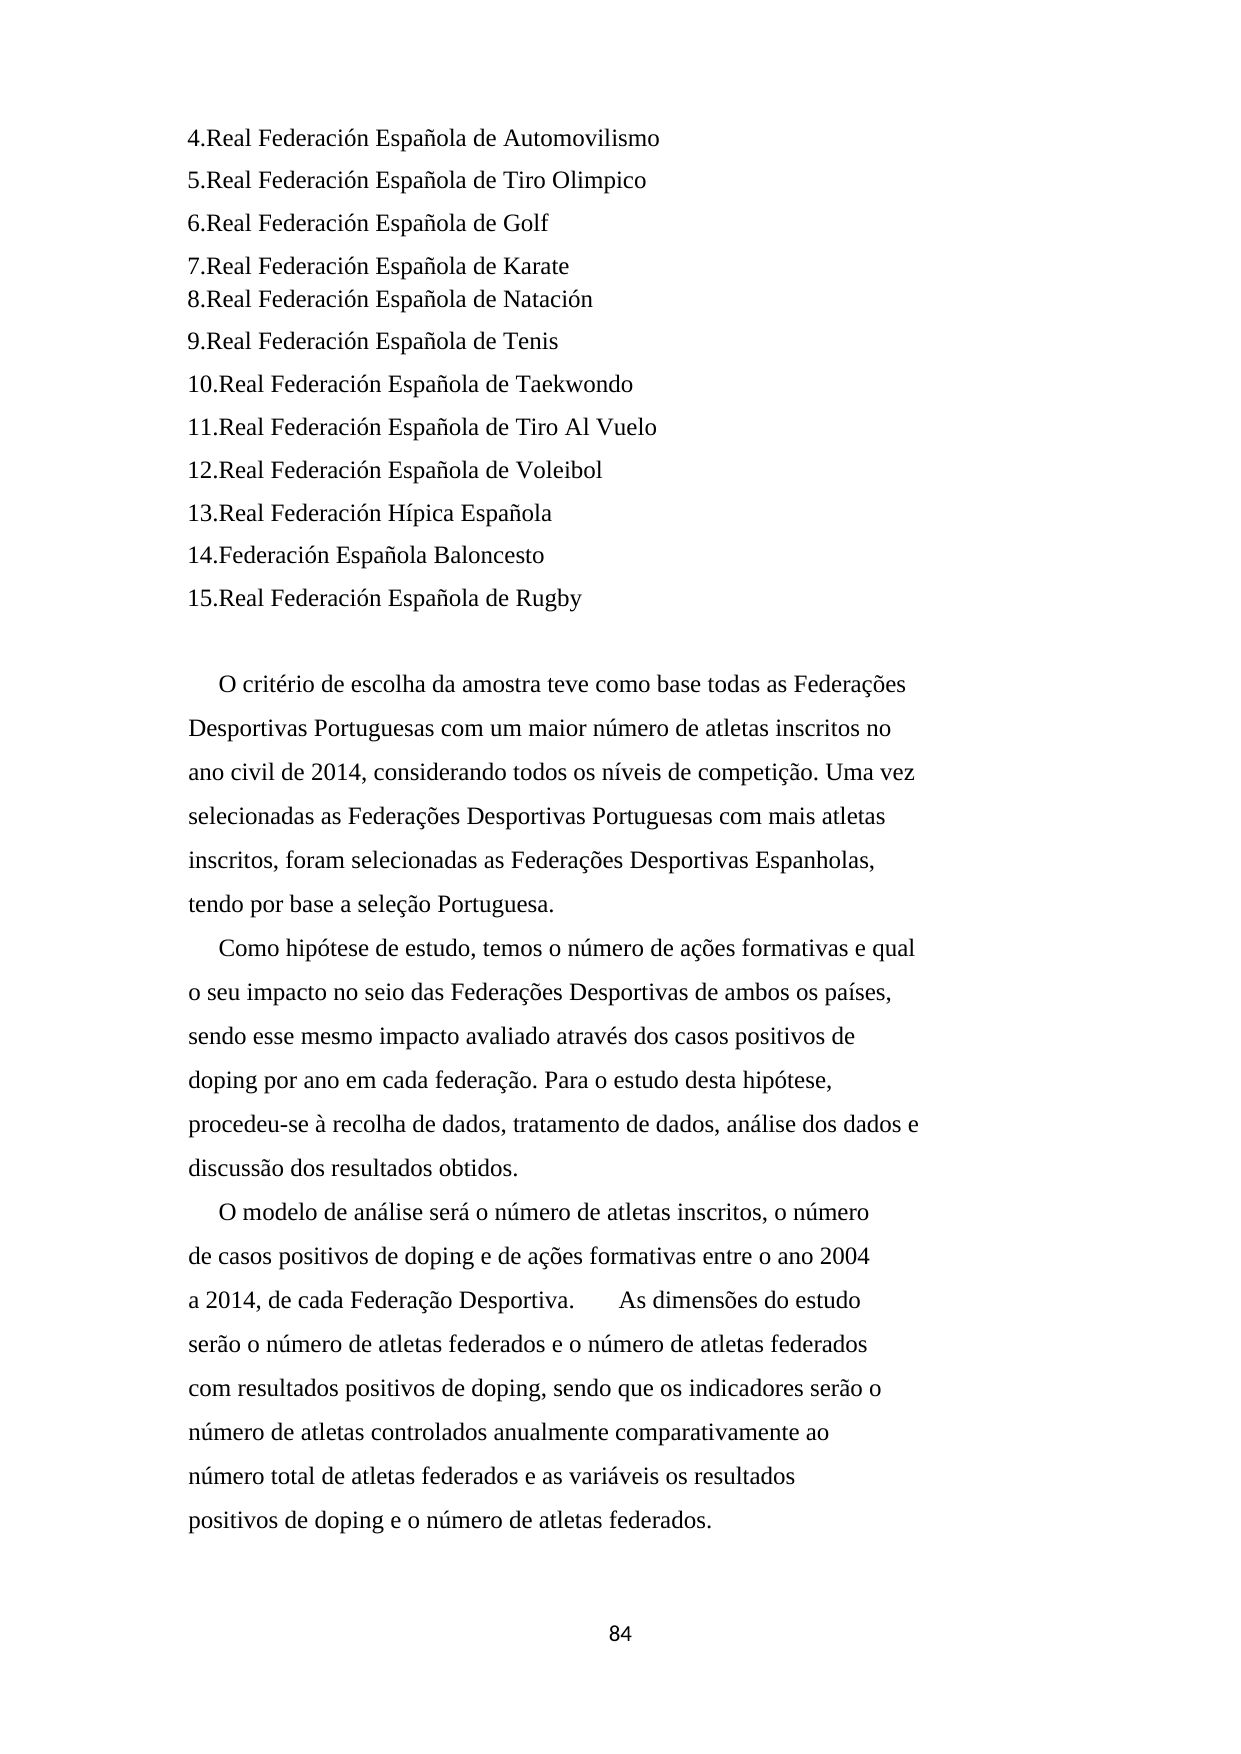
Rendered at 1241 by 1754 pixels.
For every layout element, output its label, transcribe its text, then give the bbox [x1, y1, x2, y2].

text 13.Real Federación Hípica Española [187, 498, 921, 526]
text O critério de escolha da amostra teve como base todas as Federações Desportivas Portuguesas com um maior número de atletas inscritos no ano civil de 2014, considerando todos os níveis de competição. Uma vez selecionadas as Federações Desportivas Portuguesas com mais atletas inscritos, foram selecionadas as Federações Desportivas Espanholas, tendo por base a seleção Portuguesa. [187, 669, 921, 917]
text 8.Real Federación Española de Natación [187, 284, 921, 312]
text 5.Real Federación Española de Tiro Olimpico [187, 166, 921, 194]
text 10.Real Federación Española de Taekwondo [187, 369, 921, 398]
text 9.Real Federación Española de Tenis [187, 326, 921, 355]
text 12.Real Federación Española de Voleibol [187, 455, 921, 484]
text 14.Federación Española Baloncesto [187, 541, 921, 569]
text 15.Real Federación Española de Rugby [187, 583, 921, 612]
text Como hipótese de estudo, temos o número de ações formativas e qual o seu impacto no seio das Federações Desportivas de ambos os países, sendo esse mesmo impacto avaliado através dos casos positivos de doping por ano em cada federação. Para o estudo desta hipótese, procedeu-se à recolha de dados, tratamento de dados, análise dos dados e discussão dos resultados obtidos. [187, 933, 921, 1182]
text 4.Real Federación Española de Automovilismo [187, 123, 921, 151]
text O modelo de análise será o número de atletas inscritos, o número de casos positivos de doping e de ações formativas entre o ano 2004 a 2014, de cada Federação Desportiva. As dimensões do estudo serão o número de atletas federados e o número de atletas federados com resultados positivos de doping, sendo que os indicadores serão o número de atletas controlados anualmente comparativamente ao número total de atletas federados e as variáveis os resultados positivos de doping e o número de atletas federados. [187, 1197, 886, 1534]
text 11.Real Federación Española de Tiro Al Vuelo [187, 412, 921, 441]
text 6.Real Federación Española de Golf [187, 208, 921, 237]
text 7.Real Federación Española de Karate [187, 251, 921, 280]
